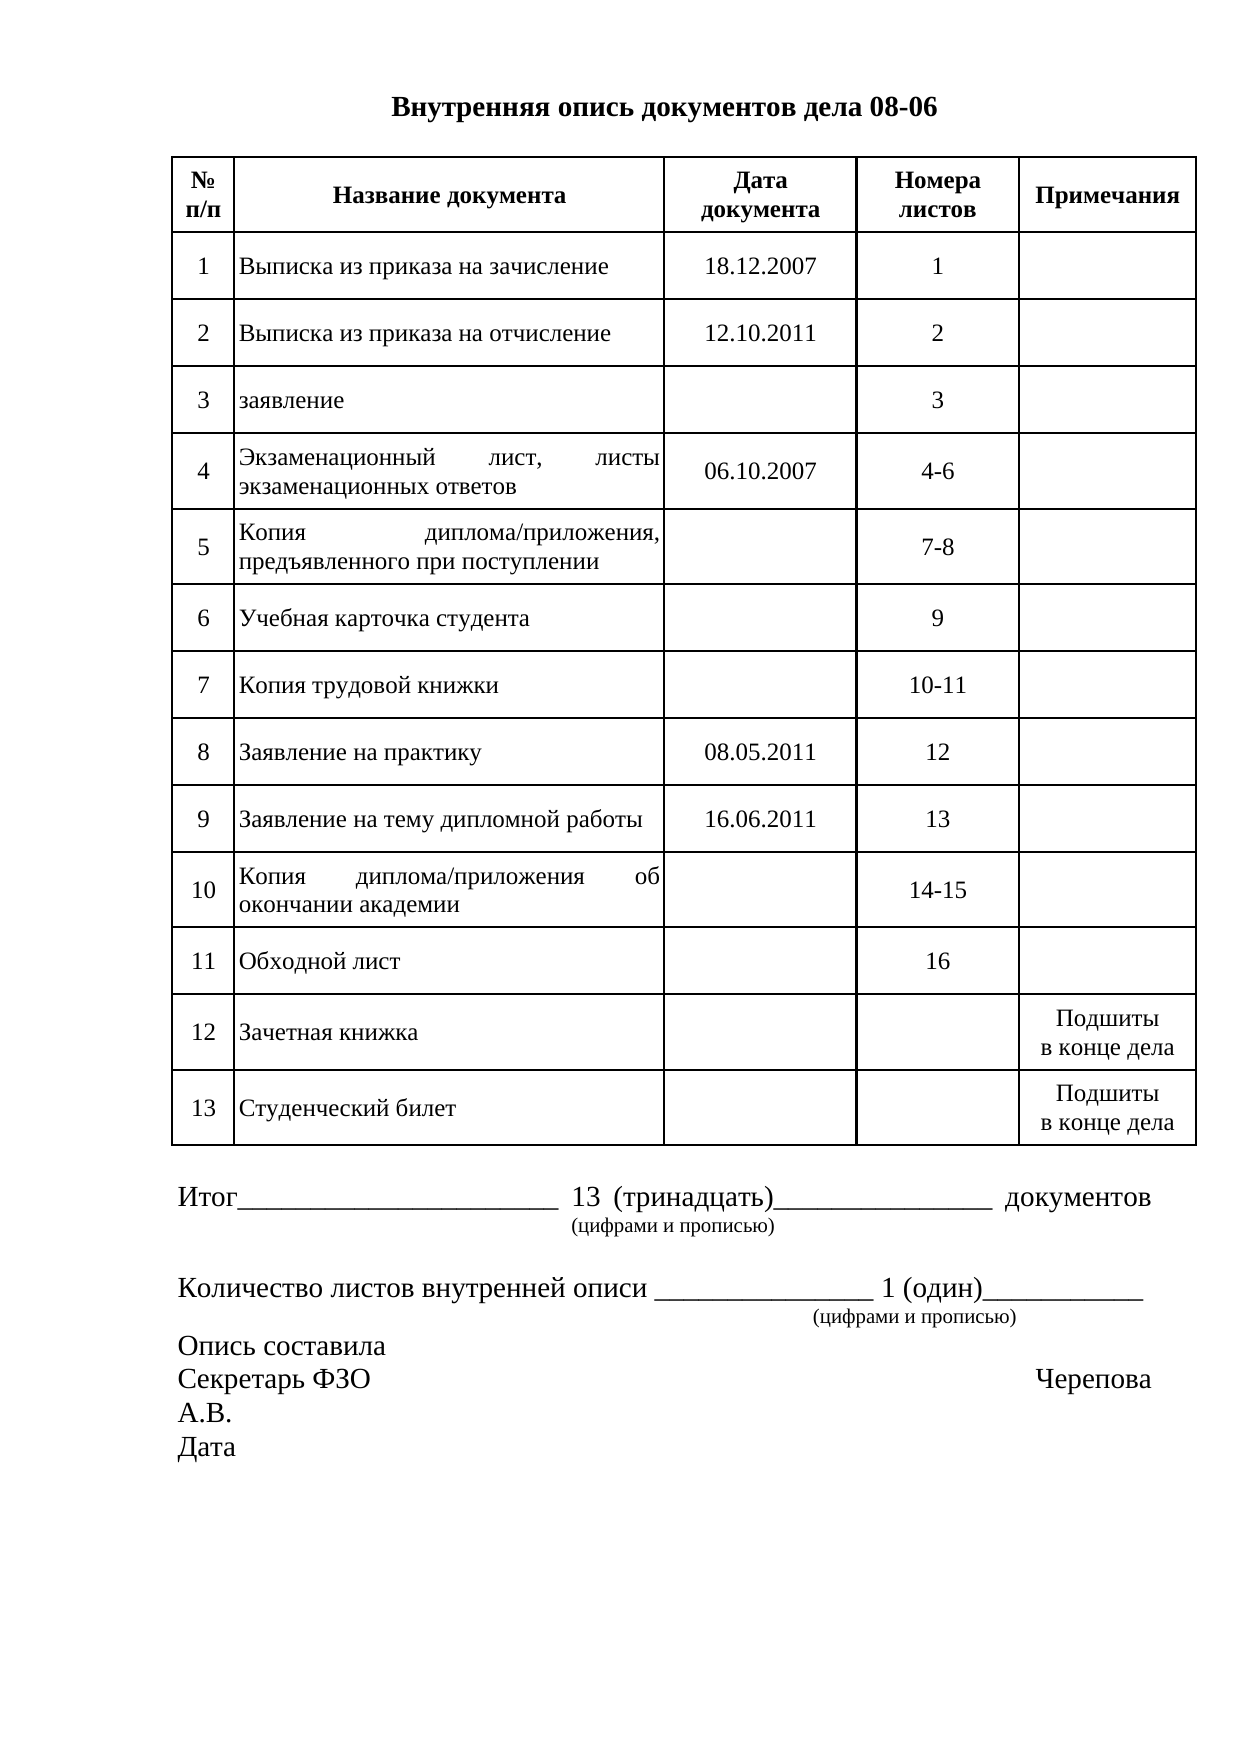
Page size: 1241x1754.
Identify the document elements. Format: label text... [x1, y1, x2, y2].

table_cell [1020, 233, 1195, 298]
table_cell 4 [173, 434, 233, 507]
table_cell [858, 995, 1018, 1068]
table_header Название документа [235, 158, 663, 231]
table_cell [1020, 510, 1195, 583]
table_cell [665, 1071, 855, 1144]
table_cell 13 [173, 1071, 233, 1144]
table_cell 08.05.2011 [665, 719, 855, 784]
table_cell 3 [858, 367, 1018, 432]
table_header № п/п [173, 158, 233, 231]
table_cell 10-11 [858, 652, 1018, 717]
table_cell 10 [173, 853, 233, 926]
table_cell Зачетная книжка [235, 995, 663, 1068]
table_cell Копия диплома/приложения, предъявленного при поступлении [235, 510, 663, 583]
table_cell 9 [858, 585, 1018, 650]
table_cell Студенческий билет [235, 1071, 663, 1144]
table_cell Выписка из приказа на отчисление [235, 300, 663, 365]
table_cell [665, 510, 855, 583]
table_cell Заявление на практику [235, 719, 663, 784]
table_cell [1020, 928, 1195, 993]
table_cell [1020, 719, 1195, 784]
table_cell 12 [858, 719, 1018, 784]
text (цифрами и прописью) [177, 1304, 1152, 1328]
text Количество листов внутренней описи _______________ 1 (один)___________ [177, 1270, 1152, 1304]
table_cell [665, 585, 855, 650]
table_cell 3 [173, 367, 233, 432]
table_cell Экзаменационный лист, листы экзаменационных ответов [235, 434, 663, 507]
table_cell [1020, 367, 1195, 432]
table_cell 11 [173, 928, 233, 993]
table_cell 12 [173, 995, 233, 1068]
table_cell заявление [235, 367, 663, 432]
table_cell [665, 853, 855, 926]
text Итог______________________ 13 (тринадцать)_______________ документов (цифрами и прописью) [177, 1179, 1152, 1237]
table_cell 6 [173, 585, 233, 650]
table_cell [665, 652, 855, 717]
table_cell 16.06.2011 [665, 786, 855, 851]
table_cell Заявление на тему дипломной работы [235, 786, 663, 851]
table_cell 14-15 [858, 853, 1018, 926]
text Секретарь ФЗО Черепова А.В. [177, 1362, 1152, 1429]
table_cell Подшиты в конце дела [1020, 995, 1195, 1068]
table_cell 18.12.2007 [665, 233, 855, 298]
table_cell 1 [858, 233, 1018, 298]
table_cell Подшиты в конце дела [1020, 1071, 1195, 1144]
table_header Дата документа [665, 158, 855, 231]
table_cell [1020, 853, 1195, 926]
table_cell Копия диплома/приложения об окончании академии [235, 853, 663, 926]
text Опись составила [177, 1328, 1152, 1362]
table_header Примечания [1020, 158, 1195, 231]
table_cell [1020, 786, 1195, 851]
text Дата [177, 1429, 1152, 1462]
table_cell Учебная карточка студента [235, 585, 663, 650]
table_cell 1 [173, 233, 233, 298]
table_cell [858, 1071, 1018, 1144]
table_cell [1020, 300, 1195, 365]
table_cell 7 [173, 652, 233, 717]
table_cell Обходной лист [235, 928, 663, 993]
table_cell 9 [173, 786, 233, 851]
table_cell 13 [858, 786, 1018, 851]
table_cell 8 [173, 719, 233, 784]
table_cell 2 [173, 300, 233, 365]
table_cell Выписка из приказа на зачисление [235, 233, 663, 298]
table_cell 06.10.2007 [665, 434, 855, 507]
table_cell [1020, 585, 1195, 650]
table_cell 2 [858, 300, 1018, 365]
table_cell [665, 995, 855, 1068]
table_cell [665, 367, 855, 432]
text Внутренняя опись документов дела 08-06 [177, 89, 1152, 122]
table_cell 5 [173, 510, 233, 583]
table_cell 4-6 [858, 434, 1018, 507]
table_cell 16 [858, 928, 1018, 993]
table_cell [665, 928, 855, 993]
table_cell 12.10.2011 [665, 300, 855, 365]
table_header Номера листов [858, 158, 1018, 231]
table_cell 7-8 [858, 510, 1018, 583]
table_cell [1020, 652, 1195, 717]
table_cell Копия трудовой книжки [235, 652, 663, 717]
table_cell [1020, 434, 1195, 507]
